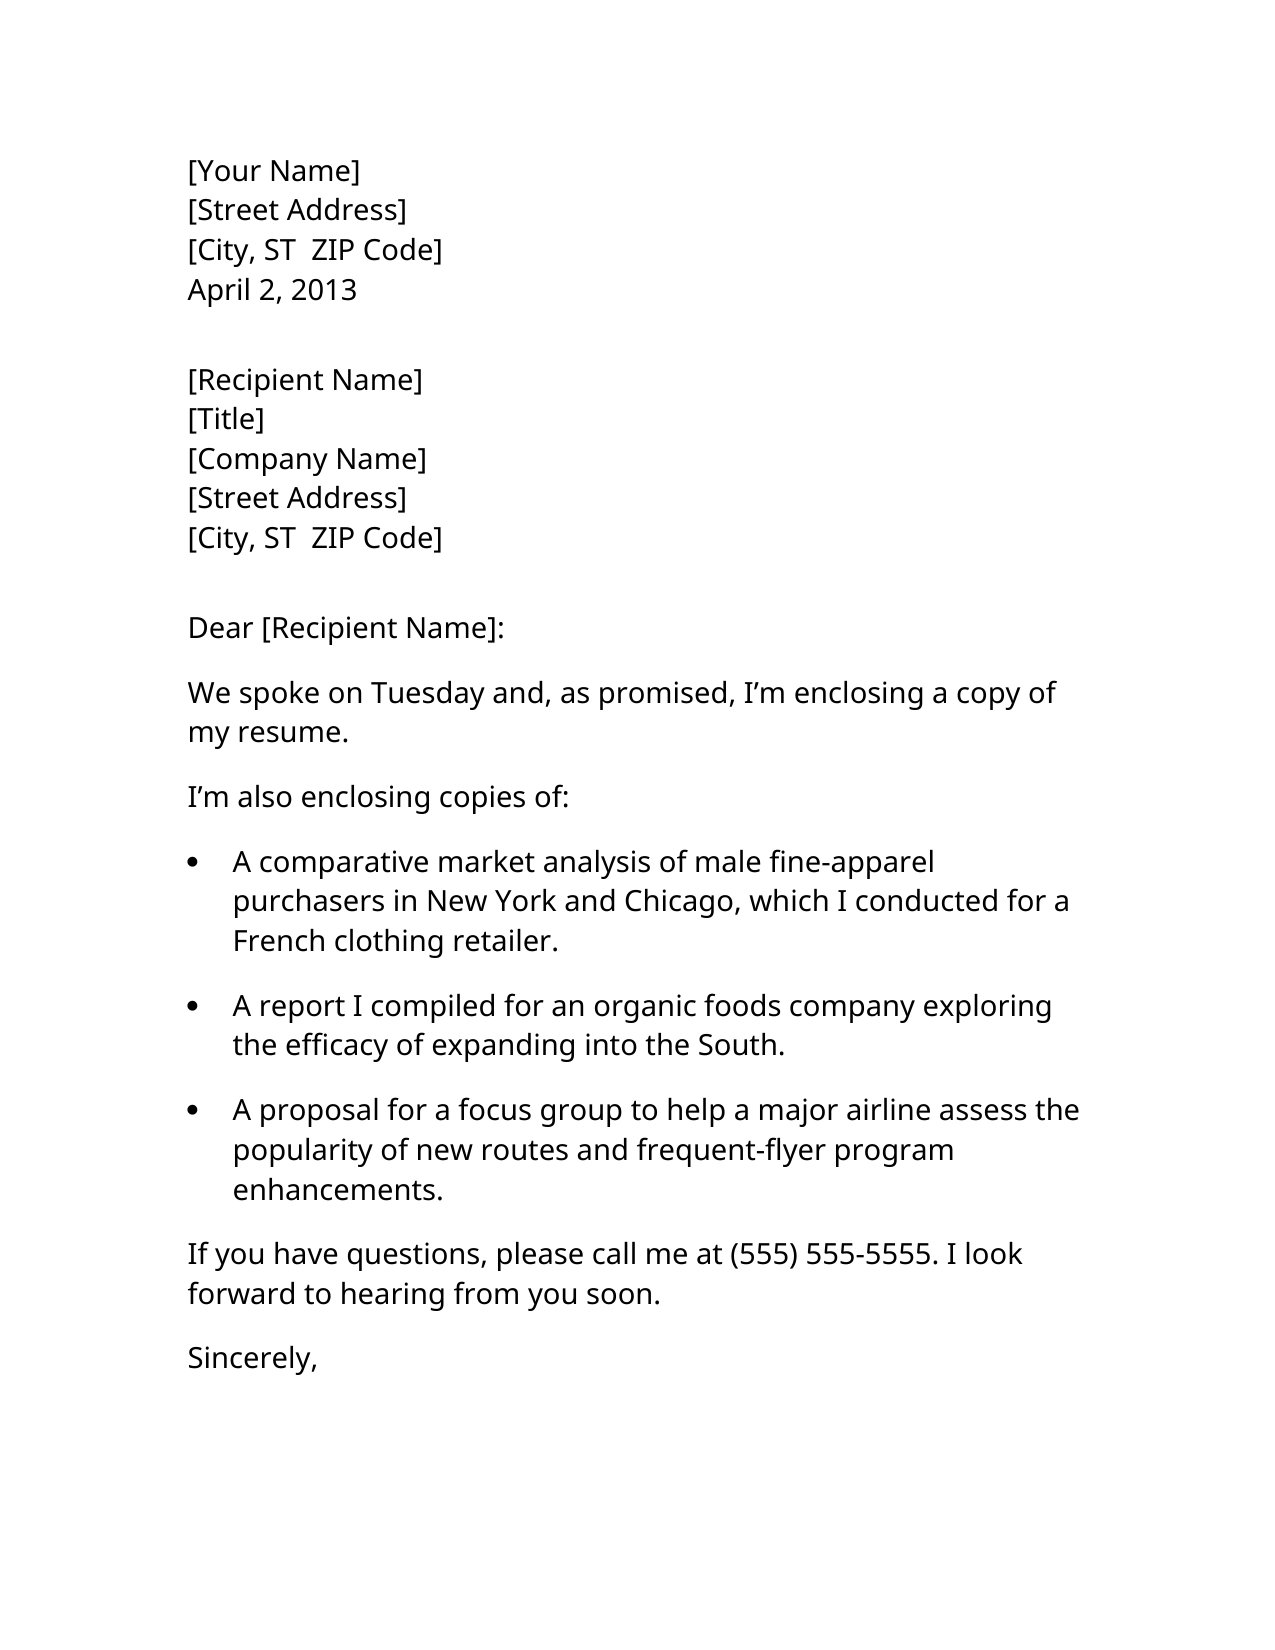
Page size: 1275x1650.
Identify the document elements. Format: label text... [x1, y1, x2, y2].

list A proposal for a focus group to help a major airline assess the popularity of new routes and frequent-flyer program enhancements. [187, 1089, 1087, 1208]
text If you have questions, please call me at (555) 555-5555. I look forward to hearing from you soon. [187, 1233, 1087, 1313]
text April 2, 2013 [187, 269, 1087, 309]
list A report I compiled for an organic foods company exploring the efficacy of expanding into the South. [187, 985, 1087, 1064]
text Dear : [187, 607, 1087, 647]
list A comparative market analysis of male fine-apparel purchasers in New York and Chicago, which I conducted for a French clothing retailer. [187, 841, 1087, 960]
text I’m also enclosing copies of: [187, 776, 1087, 816]
text Sincerely, [187, 1338, 1087, 1377]
text We spoke on Tuesday and, as promised, I’m enclosing a copy of my resume. [187, 672, 1087, 751]
